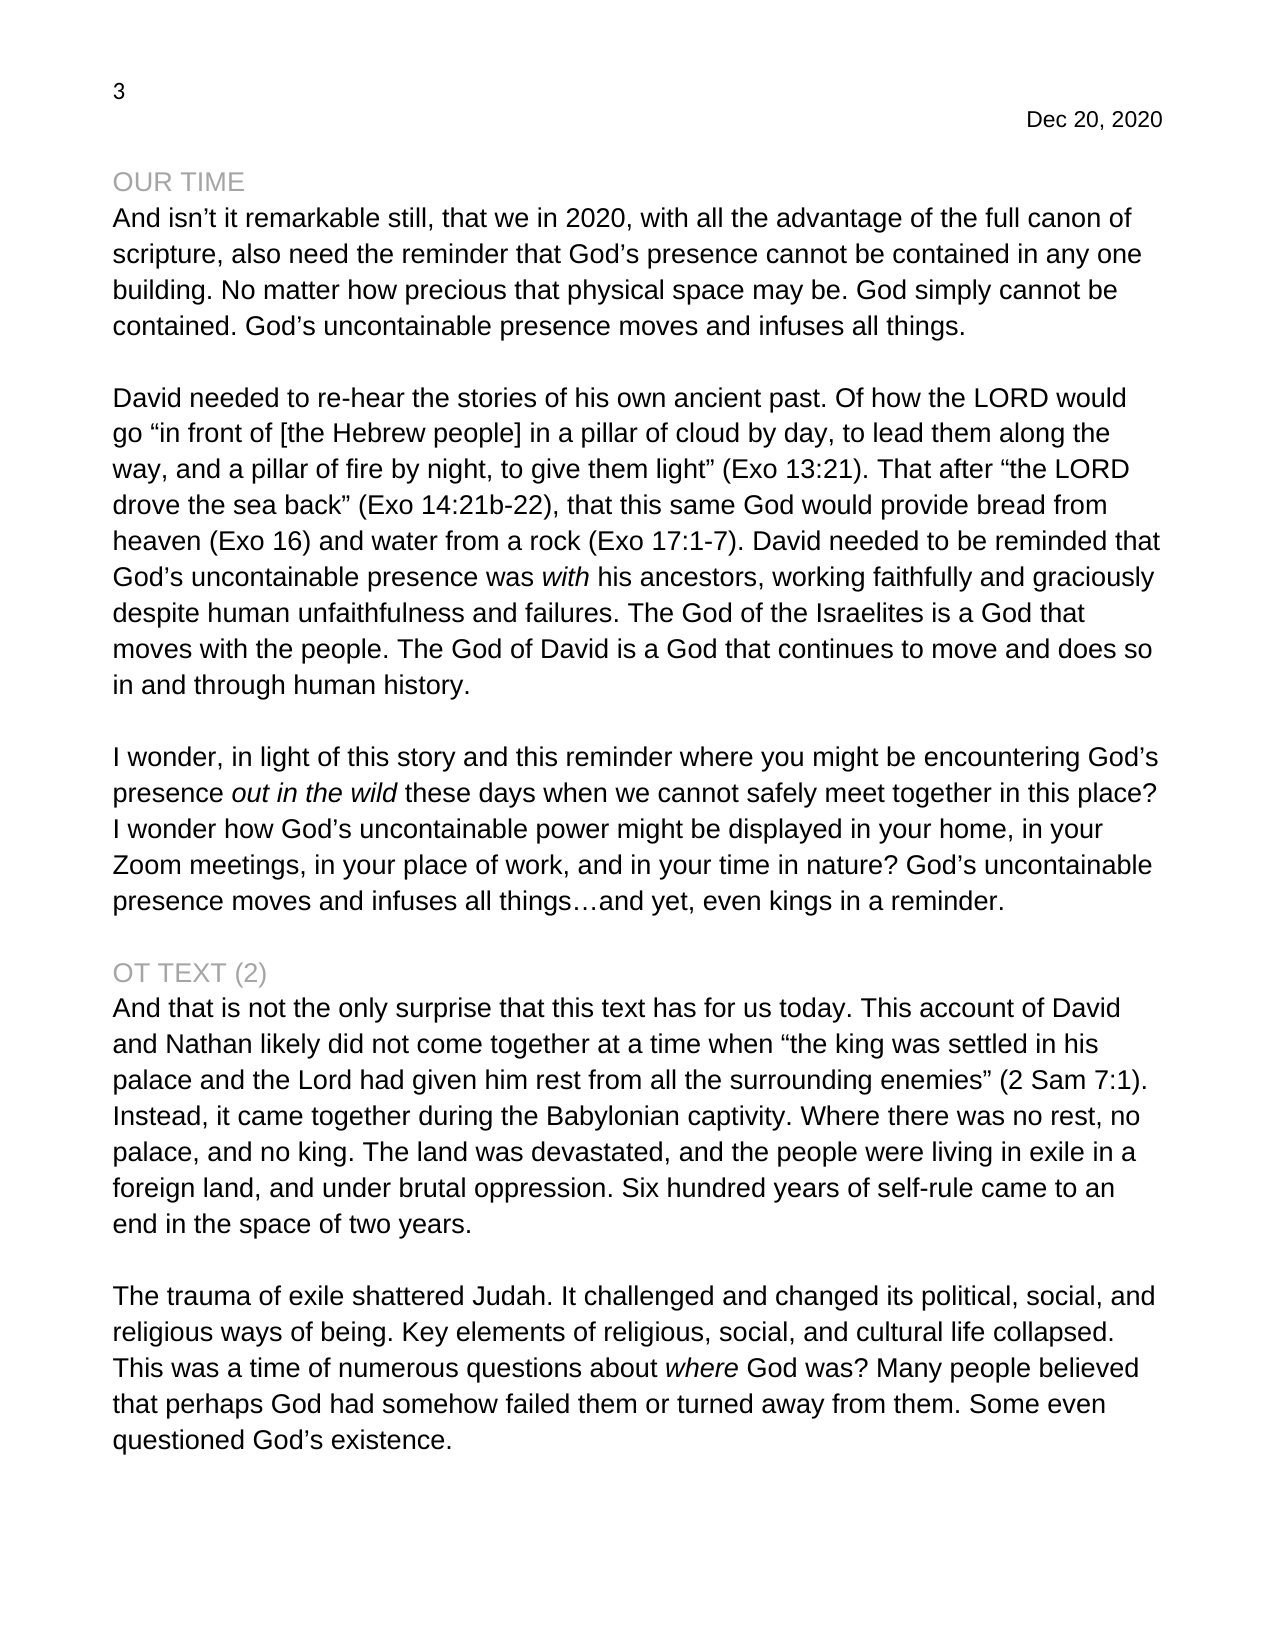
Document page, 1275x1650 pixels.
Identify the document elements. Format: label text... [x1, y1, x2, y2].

text The trauma of exile shattered Judah. It challenged and changed its political, social, and religious ways of being. Key elements of religious, social, and cultural life collapsed. This was a time of numerous questions about where God was? Many people believed that perhaps God had somehow failed them or turned away from them. Some even questioned God’s existence. [112, 1280, 1162, 1455]
text And isn’t it remarkable still, that we in 2020, with all the advantage of the full canon of scripture, also need the reminder that God’s presence cannot be contained in any one building. No matter how precious that physical space may be. God simply cannot be contained. God’s uncontainable presence moves and infuses all things. [112, 202, 1162, 341]
text And that is not the only surprise that this text has for us today. This account of David and Nathan likely did not come together at a time when “the king was settled in his palace and the Lord had given him rest from all the surrounding enemies” (2 Sam 7:1). Instead, it came together during the Babylonian captivity. Where there was no rest, no palace, and no king. The land was devastated, and the people were living in exile in a foreign land, and under brutal oppression. Six hundred years of self-rule came to an end in the space of two years. [112, 992, 1162, 1239]
text I wonder, in light of this story and this reminder where you might be encountering God’s presence out in the wild these days when we cannot safely meet together in this place? I wonder how God’s uncontainable power might be displayed in your home, in your Zoom meetings, in your place of work, and in your time in nature? God’s uncontainable presence moves and infuses all things…and yet, even kings in a reminder. [112, 741, 1162, 916]
text OUR TIME [112, 166, 1162, 197]
text David needed to re-hear the stories of his own ancient past. Of how the LORD would go “in front of [the Hebrew people] in a pillar of cloud by day, to lead them along the way, and a pillar of fire by night, to give them light” (Exo 13:21). That after “the LORD drove the sea back” (Exo 14:21b-22), that this same God would provide bread from heaven (Exo 16) and water from a rock (Exo 17:1-7). David needed to be reminded that God’s uncontainable presence was with his ancestors, working faithfully and graciously despite human unfaithfulness and failures. The God of the Israelites is a God that moves with the people. The God of David is a God that continues to move and does so in and through human history. [112, 382, 1162, 700]
text OT TEXT (2) [112, 957, 1162, 988]
